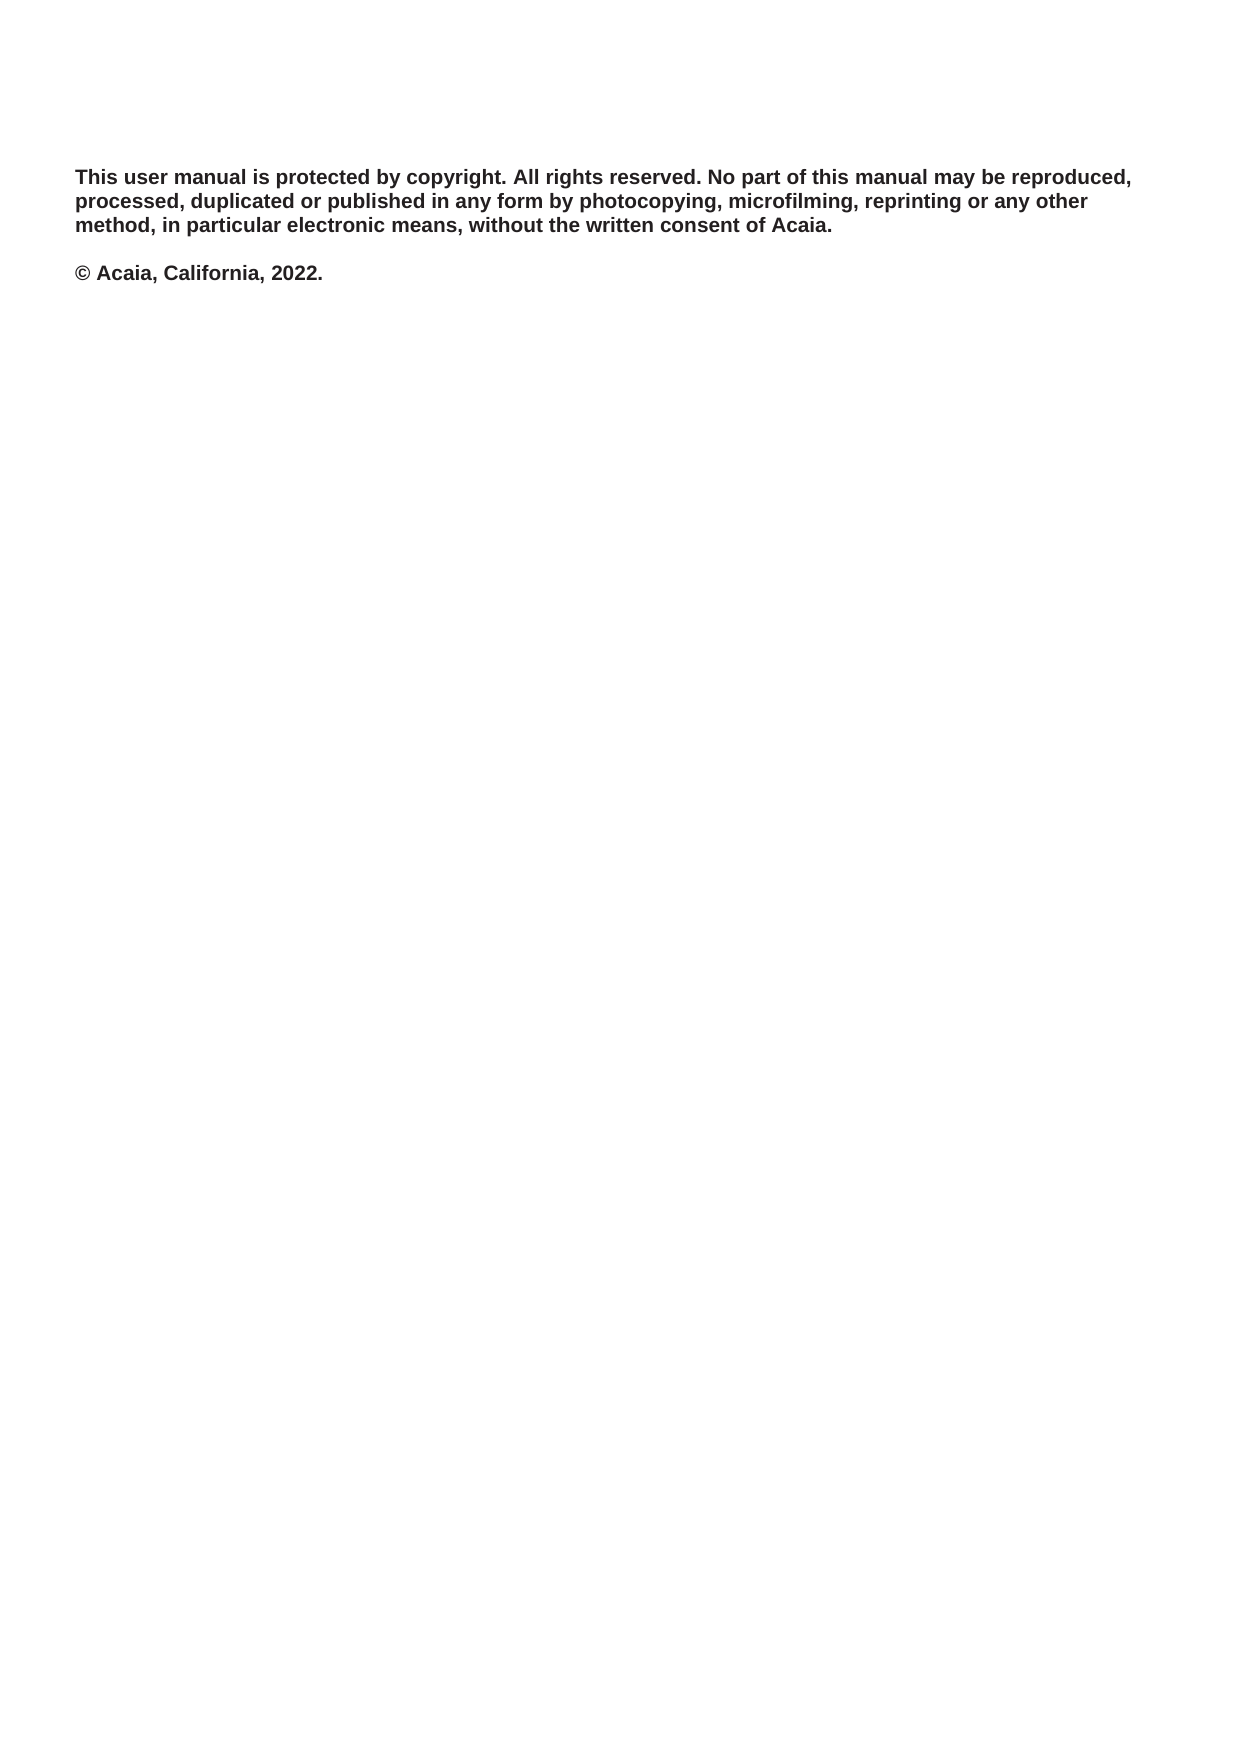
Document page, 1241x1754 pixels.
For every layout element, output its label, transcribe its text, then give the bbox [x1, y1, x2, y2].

text This user manual is protected by copyright. All rights reserved. No part of this manual may be reproduced, processed, duplicated or published in any form by photocopying, microfilming, reprinting or any other method, in particular electronic means, without the written consent of Acaia. [75, 164, 1153, 236]
text © Acaia, California, 2022. [75, 261, 1215, 285]
